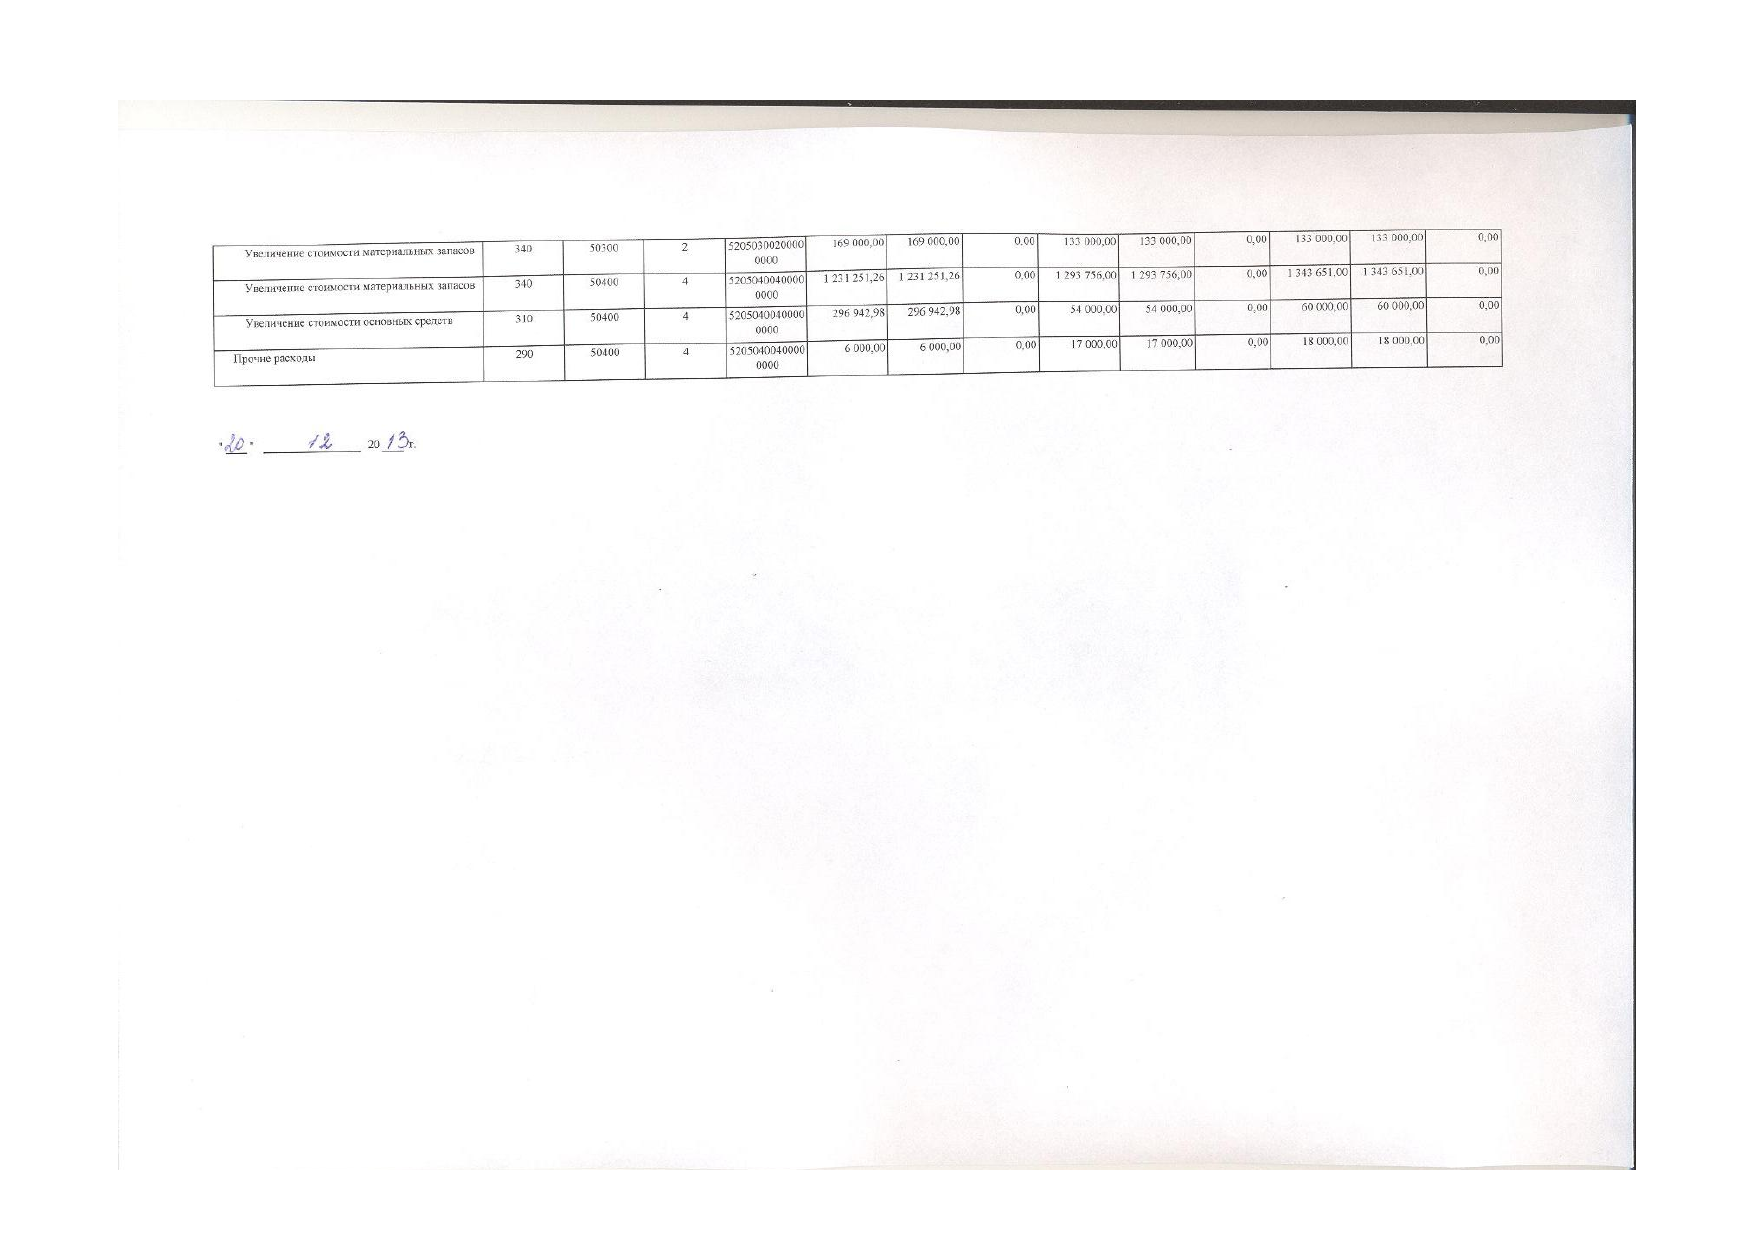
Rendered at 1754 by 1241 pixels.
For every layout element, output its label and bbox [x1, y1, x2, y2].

picture [118, 100, 1636, 1170]
